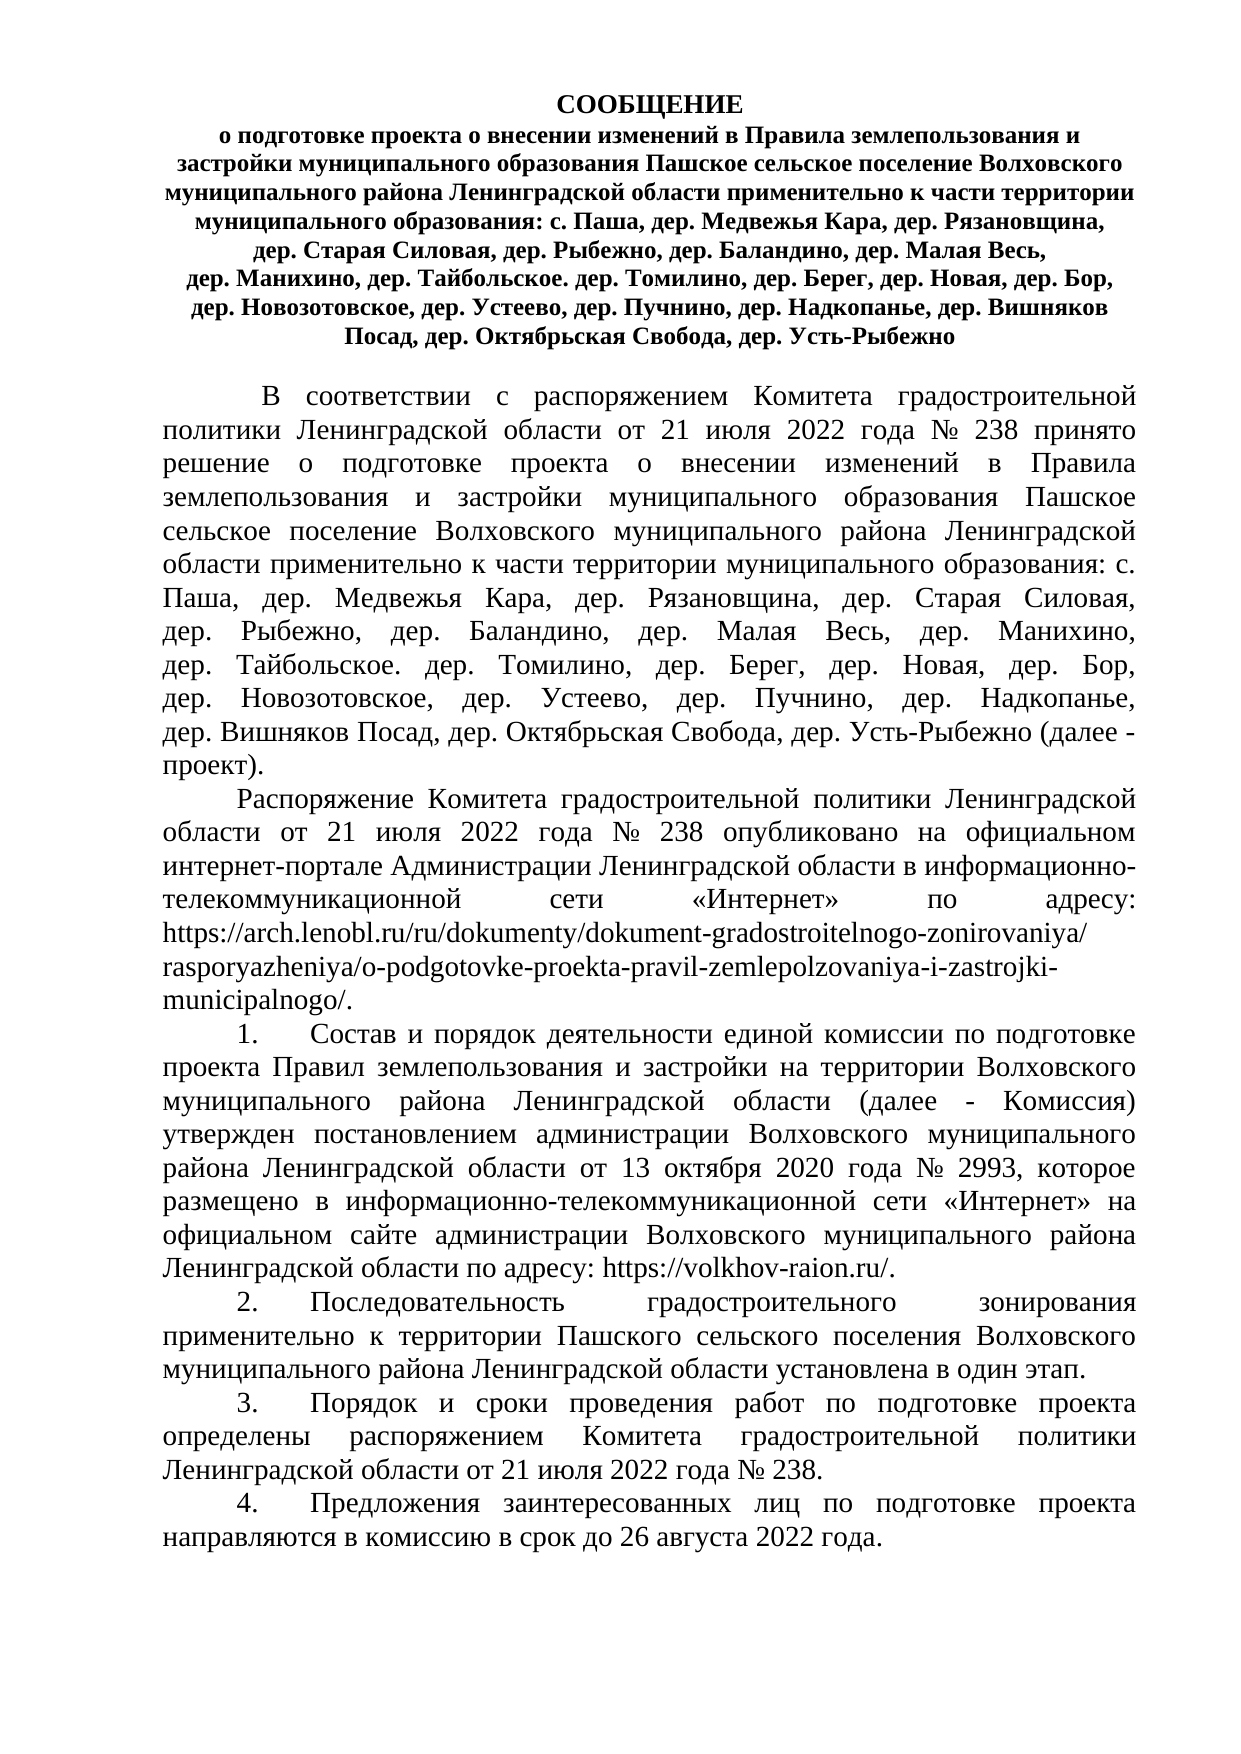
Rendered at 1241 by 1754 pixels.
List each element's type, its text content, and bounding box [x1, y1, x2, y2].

title 3. Порядок и сроки проведения работ по подготовке проекта определены распоряжением Комитета градостроительной политики Ленинградской области от 21 июля 2022 года № 238. [162, 1385, 1137, 1485]
title В соответствии с распоряжением Комитета градостроительной политики Ленинградской области от 21 июля 2022 года № 238 принято решение о подготовке проекта о внесении изменений в Правила землепользования и застройки муниципального образования Пашское сельское поселение Волховского муниципального района Ленинградской области применительно к части территории муниципального образования: с. Паша, дер. Медвежья Кара, дер. Рязановщина, дер. Старая Силовая, дер. Рыбежно, дер. Баландино, дер. Малая Весь, дер. Манихино, дер. Тайбольское. дер. Томилино, дер. Берег, дер. Новая, дер. Бор, дер. Новозотовское, дер. Устеево, дер. Пучнино, дер. Надкопанье, дер. Вишняков Посад, дер. Октябрьская Свобода, дер. Усть-Рыбежно (далее - проект). [162, 378, 1137, 781]
title Распоряжение Комитета градостроительной политики Ленинградской области от 21 июля 2022 года № 238 опубликовано на официальном интернет-портале Администрации Ленинградской области в информационно-телекоммуникационной сети «Интернет» по адресу: https://arch.lenobl.ru/ru/dokumenty/dokument-gradostroitelnogo-zonirovaniya/rasporyazheniya/o-podgotovke-proekta-pravil-zemlepolzovaniya-i-zastrojki-municipalnogo/. [162, 781, 1137, 1016]
title 4. Предложения заинтересованных лиц по подготовке проекта направляются в комиссию в срок до 26 августа 2022 года. [162, 1485, 1137, 1552]
title 2. Последовательность градостроительного зонирования применительно к территории Пашского сельского поселения Волховского муниципального района Ленинградской области установлена в один этап. [162, 1284, 1137, 1385]
title 1. Состав и порядок деятельности единой комиссии по подготовке проекта Правил землепользования и застройки на территории Волховского муниципального района Ленинградской области (далее - Комиссия) утвержден постановлением администрации Волховского муниципального района Ленинградской области от 13 октября 2020 года № 2993, которое размещено в информационно-телекоммуникационной сети «Интернет» на официальном сайте администрации Волховского муниципального района Ленинградской области по адресу: https://volkhov-raion.ru/. [162, 1016, 1137, 1284]
title о подготовке проекта о внесении изменений в Правила землепользования и застройки муниципального образования Пашское сельское поселение Волховского муниципального района Ленинградской области применительно к части территории муниципального образования: с. Паша, дер. Медвежья Кара, дер. Рязановщина, дер. Старая Силовая, дер. Рыбежно, дер. Баландино, дер. Малая Весь, дер. Манихино, дер. Тайбольское. дер. Томилино, дер. Берег, дер. Новая, дер. Бор, дер. Новозотовское, дер. Устеево, дер. Пучнино, дер. Надкопанье, дер. Вишняков Посад, дер. Октябрьская Свобода, дер. Усть-Рыбежно [162, 120, 1137, 350]
title СООБЩЕНИЕ [162, 89, 1137, 120]
